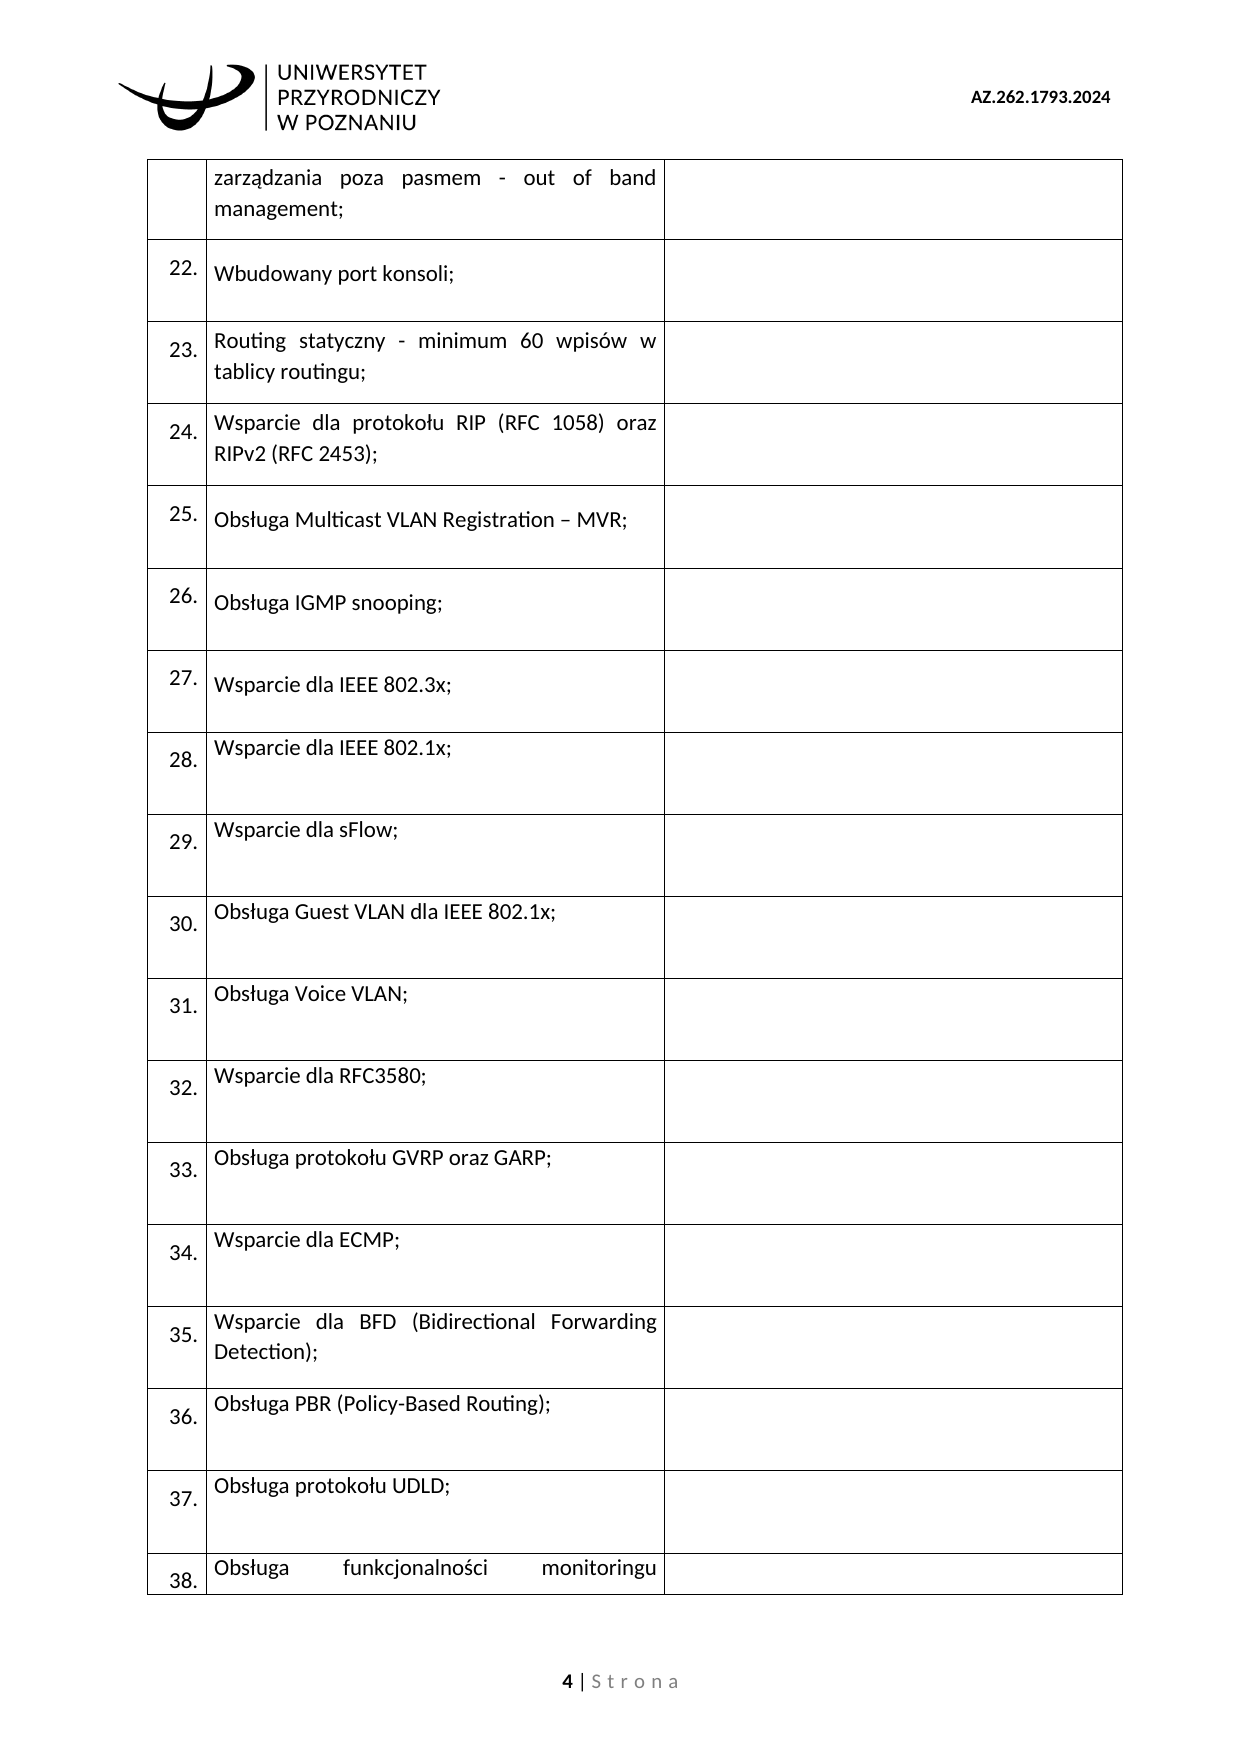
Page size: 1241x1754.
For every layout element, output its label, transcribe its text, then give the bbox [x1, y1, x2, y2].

table_cell Obsługa PBR (Policy-Based Routing); [207, 1389, 664, 1470]
table_cell [148, 1143, 206, 1224]
table_cell [148, 815, 206, 896]
table_cell [665, 733, 1122, 814]
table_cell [207, 160, 664, 239]
table_cell Wsparcie dla ECMP; [207, 1225, 664, 1306]
table_cell Obsługa protokołu UDLD; [207, 1471, 664, 1552]
table_cell [148, 651, 206, 732]
table_cell Wbudowany port konsoli; [207, 240, 664, 321]
table_cell [665, 486, 1122, 567]
table_cell [148, 160, 206, 239]
table_cell [148, 569, 206, 649]
table_cell [665, 1143, 1122, 1224]
table_cell Obsługa Multicast VLAN Registration – MVR; [207, 486, 664, 567]
table_cell [148, 1061, 206, 1142]
table_cell [148, 1554, 206, 1594]
table_cell Wsparcie dla protokołu RIP (RFC 1058) oraz RIPv2 (RFC 2453); [207, 404, 664, 485]
table_cell [148, 404, 206, 485]
table_cell [148, 733, 206, 814]
table_cell Wsparcie dla BFD (Bidirectional Forwarding Detection); [207, 1307, 664, 1388]
table_cell [665, 979, 1122, 1060]
table_cell [665, 897, 1122, 978]
table_cell [665, 160, 1122, 239]
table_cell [207, 1554, 664, 1594]
table_cell [148, 897, 206, 978]
table_cell Obsługa Guest VLAN dla IEEE 802.1x; [207, 897, 664, 978]
table_cell Obsługa Voice VLAN; [207, 979, 664, 1060]
table_cell Wsparcie dla IEEE 802.1x; [207, 733, 664, 814]
table_cell [665, 569, 1122, 649]
table_cell [665, 404, 1122, 485]
table_cell [665, 1061, 1122, 1142]
table_cell [148, 322, 206, 403]
table_cell [148, 1225, 206, 1306]
table_cell Wsparcie dla IEEE 802.3x; [207, 651, 664, 732]
table_cell Obsługa protokołu GVRP oraz GARP; [207, 1143, 664, 1224]
table_cell [665, 1471, 1122, 1552]
table_cell [665, 240, 1122, 321]
table_cell [665, 1554, 1122, 1594]
table_cell [148, 1389, 206, 1470]
table_cell Routing statyczny - minimum 60 wpisów w tablicy routingu; [207, 322, 664, 403]
table_cell [148, 979, 206, 1060]
table_cell [665, 1389, 1122, 1470]
table_cell [665, 1225, 1122, 1306]
table_cell [148, 1307, 206, 1388]
table_cell [148, 1471, 206, 1552]
table_cell Obsługa IGMP snooping; [207, 569, 664, 649]
table_cell [665, 322, 1122, 403]
table_cell [665, 1307, 1122, 1388]
table_cell [148, 486, 206, 567]
table_cell [148, 240, 206, 321]
table_cell [665, 815, 1122, 896]
table_cell [665, 651, 1122, 732]
table_cell Wsparcie dla RFC3580; [207, 1061, 664, 1142]
table_cell Wsparcie dla sFlow; [207, 815, 664, 896]
